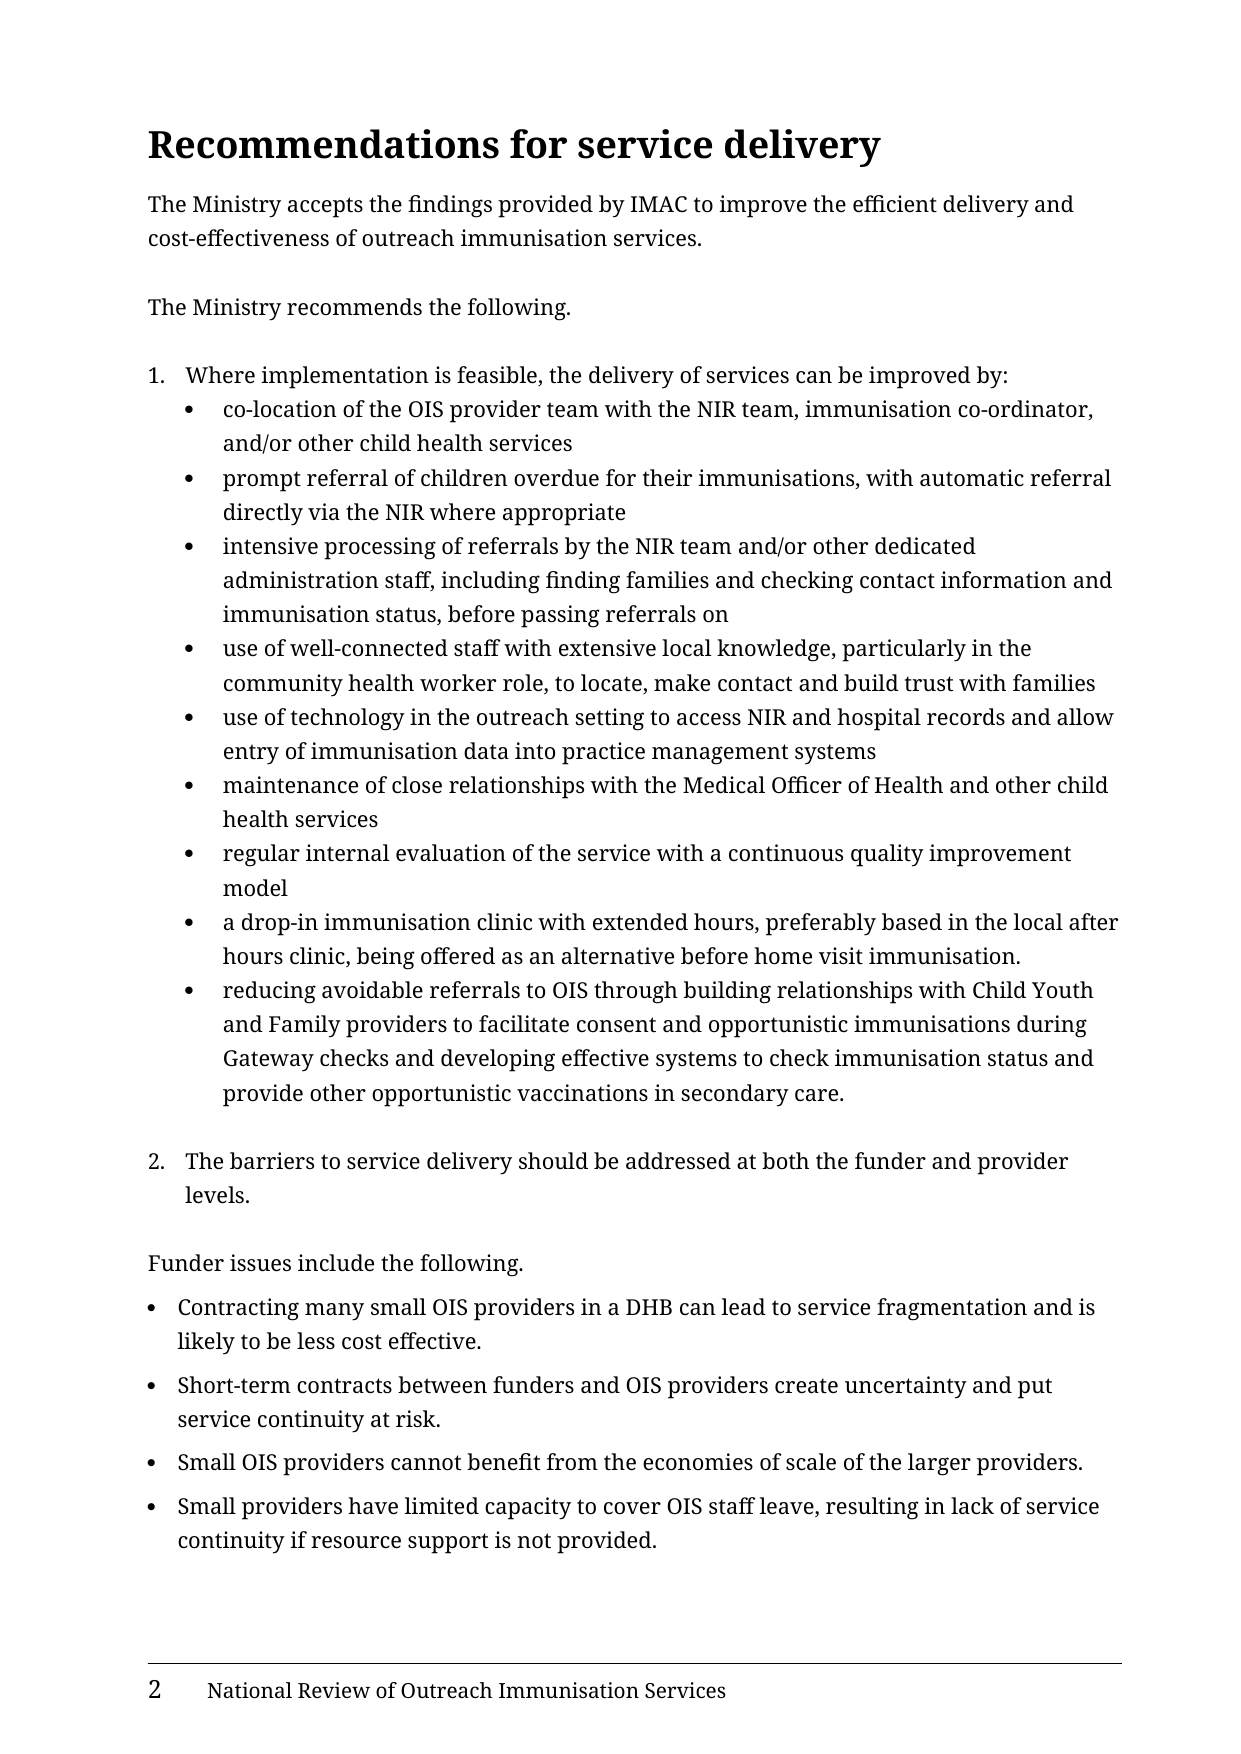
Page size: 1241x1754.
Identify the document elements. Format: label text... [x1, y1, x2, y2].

list use of technology in the outreach setting to access NIR and hospital records and allow entry of immunisation data into practice management systems [185, 702, 1122, 766]
list a drop-in immunisation clinic with extended hours, preferably based in the local after hours clinic, being offered as an alternative before home visit immunisation. [185, 907, 1122, 971]
list intensive processing of referrals by the NIR team and/or other dedicated administration staff, including finding families and checking contact information and immunisation status, before passing referrals on [185, 531, 1122, 629]
text The Ministry accepts the findings provided by IMAC to improve the efficient delivery and cost-effectiveness of outreach immunisation services. [148, 189, 1122, 253]
list reducing avoidable referrals to OIS through building relationships with Child Youth and Family providers to facilitate consent and opportunistic immunisations during Gateway checks and developing effective systems to check immunisation status and provide other opportunistic vaccinations in secondary care. [185, 975, 1122, 1107]
list Funder issues include the following. [148, 1248, 1122, 1278]
subtitle Recommendations for service delivery [148, 118, 1122, 169]
text Small OIS providers cannot benefit from the economies of scale of the larger providers. [148, 1447, 1122, 1477]
text Short-term contracts between funders and OIS providers create uncertainty and put service continuity at risk. [148, 1370, 1122, 1434]
list prompt referral of children overdue for their immunisations, with automatic referral directly via the NIR where appropriate [185, 463, 1122, 527]
list regular internal evaluation of the service with a continuous quality improvement model [185, 838, 1122, 902]
text The Ministry recommends the following. [148, 292, 1122, 322]
list maintenance of close relationships with the Medical Officer of Health and other child health services [185, 770, 1122, 834]
list co-location of the OIS provider team with the NIR team, immunisation co-ordinator, and/or other child health services [185, 394, 1122, 458]
text Contracting many small OIS providers in a DHB can lead to service fragmentation and is likely to be less cost effective. [148, 1292, 1122, 1356]
list Where implementation is feasible, the delivery of services can be improved by: [148, 360, 1122, 390]
text Small providers have limited capacity to cover OIS staff leave, resulting in lack of service continuity if resource support is not provided. [148, 1491, 1122, 1555]
list use of well-connected staff with extensive local knowledge, particularly in the community health worker role, to locate, make contact and build trust with families [185, 633, 1122, 697]
list The barriers to service delivery should be addressed at both the funder and provider levels. [148, 1146, 1122, 1210]
